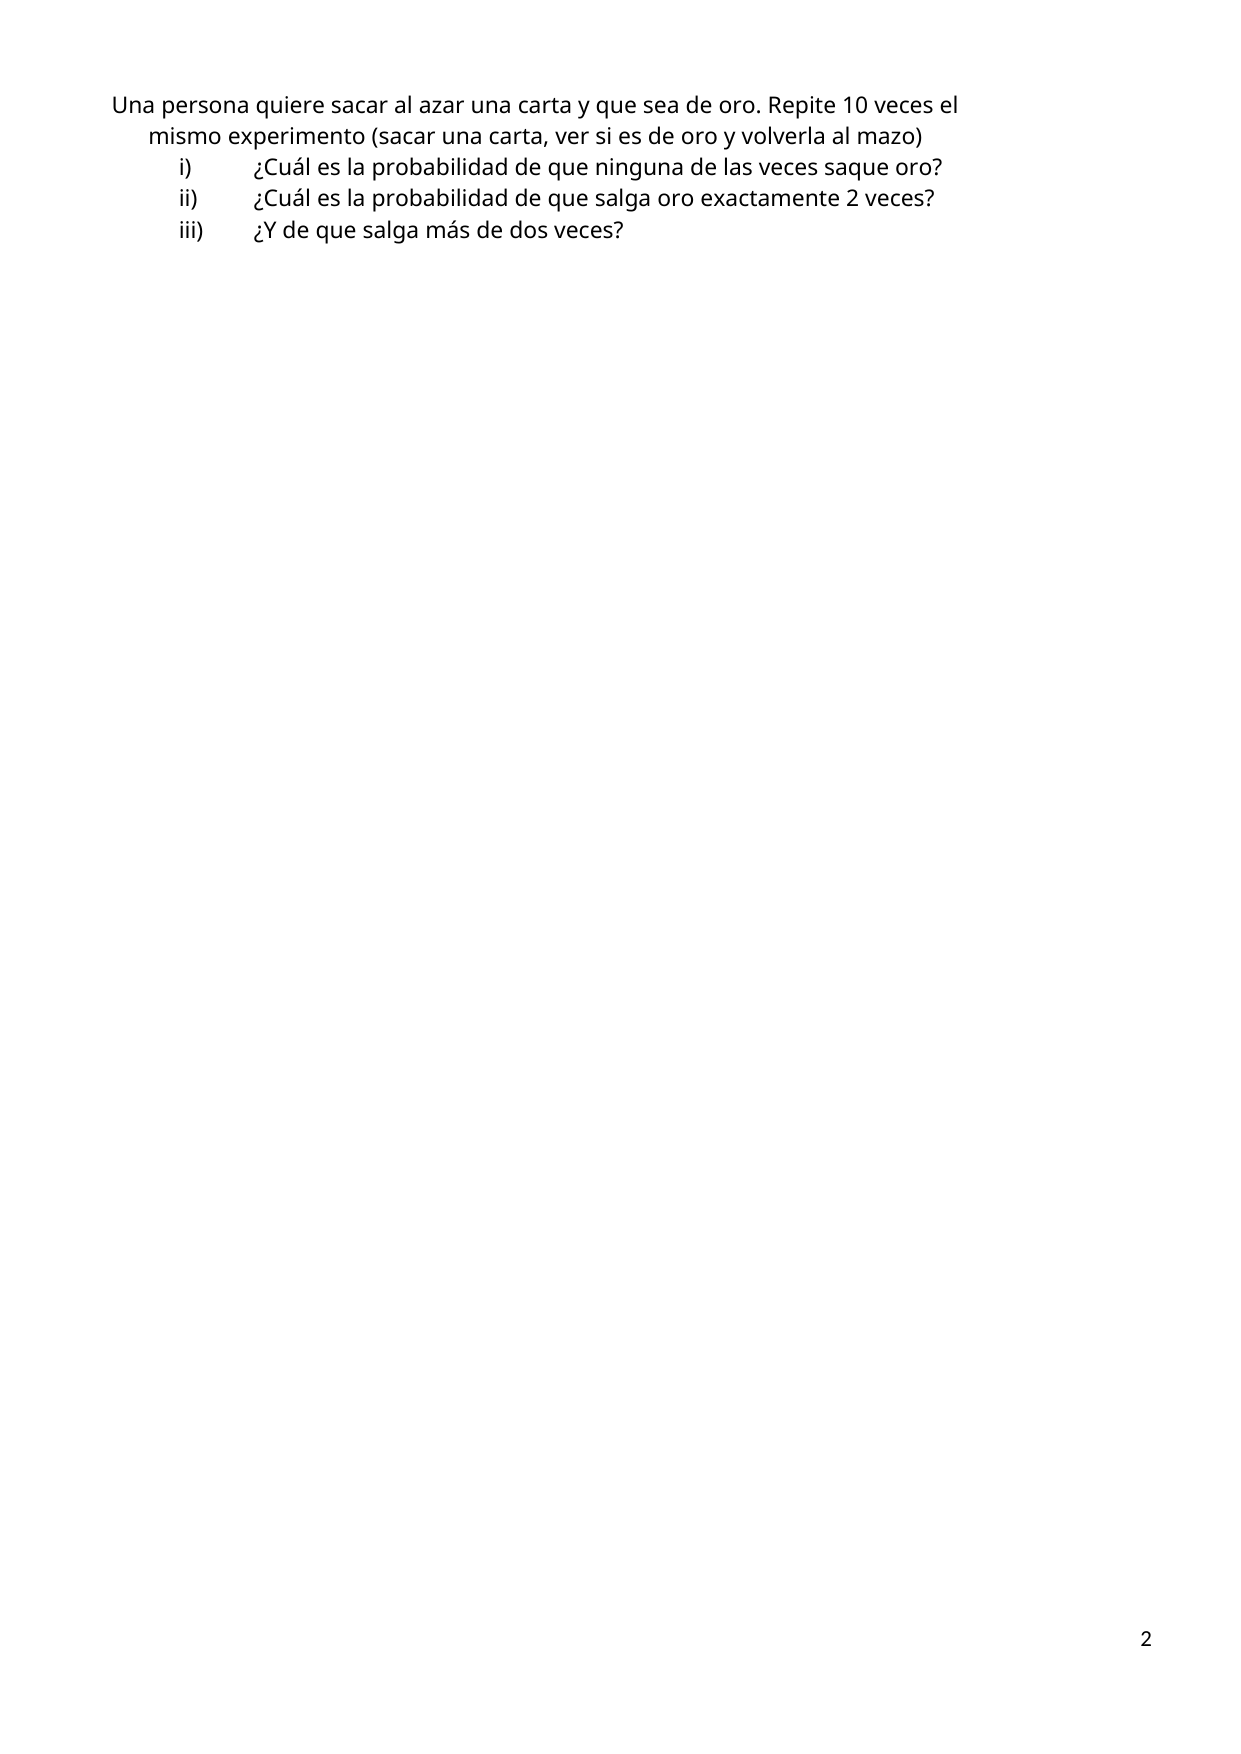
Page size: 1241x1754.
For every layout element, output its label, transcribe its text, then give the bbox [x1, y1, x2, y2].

list ¿Cuál es la probabilidad de que salga oro exactamente 2 veces? [178, 182, 1152, 214]
list ¿Y de que salga más de dos veces? [178, 214, 1152, 245]
list ¿Cuál es la probabilidad de que ninguna de las veces saque oro? [178, 151, 1152, 182]
text Una persona quiere sacar al azar una carta y que sea de oro. Repite 10 veces el [74, 89, 1152, 120]
text mismo experimento (sacar una carta, ver si es de oro y volverla al mazo) [118, 120, 1152, 151]
